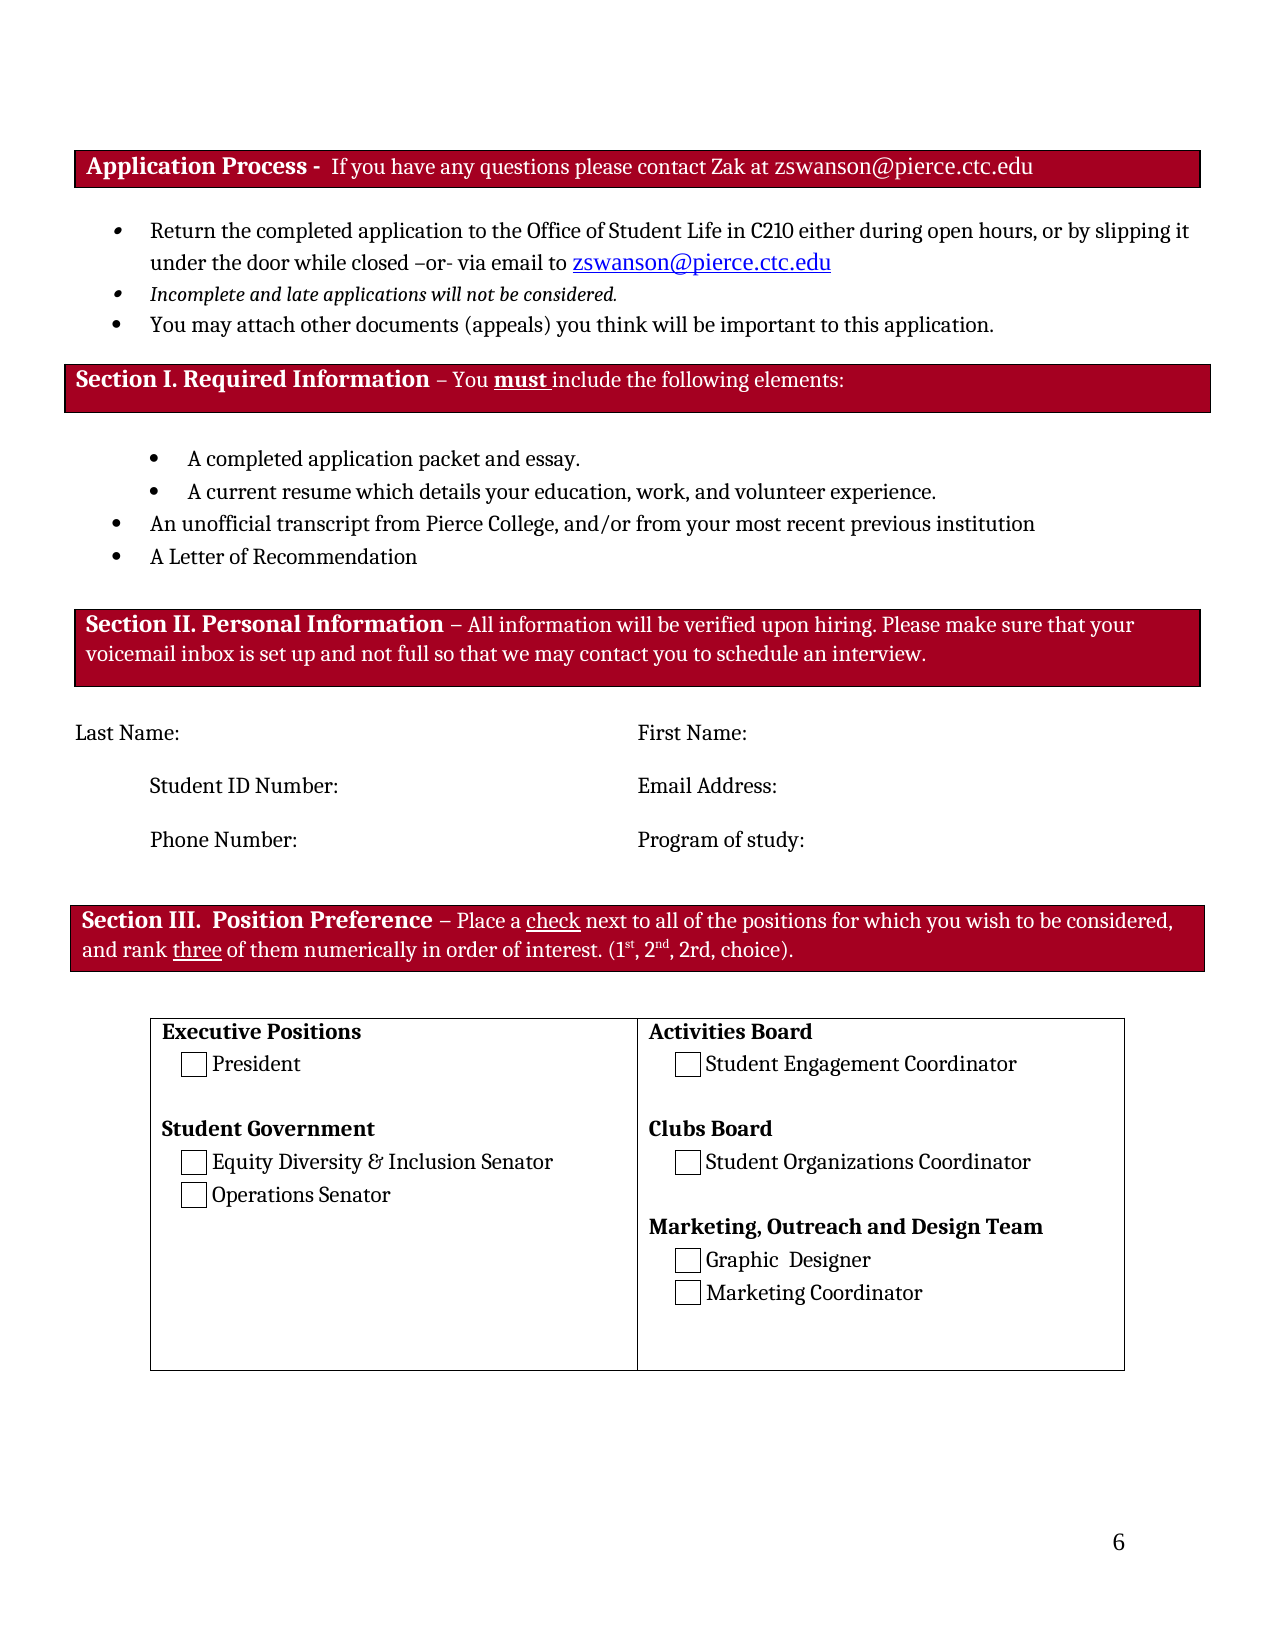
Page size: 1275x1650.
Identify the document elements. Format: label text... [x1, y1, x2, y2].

text Last Name: [75, 720, 637, 746]
text Student ID Number: [150, 773, 637, 799]
text Phone Number: [150, 827, 637, 853]
text First Name: [637, 720, 1275, 746]
list A completed application packet and essay. [150, 446, 1200, 472]
list An unofficial transcript from Pierce College, and/or from your most recent previous institution [112, 511, 1200, 537]
text Program of study: [637, 827, 1275, 853]
list You may attach other documents (appeals) you think will be important to this application. [112, 312, 1200, 339]
table_header Executive Positions President Student Government Equity Diversity & Inclusion Senator Operations Senator [151, 1019, 637, 1369]
table_header Section I. Required Information – You must include the following elements: [66, 365, 1210, 412]
table_header Section III. Position Preference – Place a check next to all of the positions for which you wish to be considered, and rank three of them numerically in order of interest. (1st, 2nd, 2rd, choice). [71, 906, 1204, 971]
list Return the completed application to the Office of Student Life in C210 either during open hours, or by slipping it under the door while closed –or- via email to zswanson@pierce.ctc.edu [112, 218, 1200, 276]
list Incomplete and late applications will not be considered. [112, 282, 1200, 306]
table_header Section II. Personal Information – All information will be verified upon hiring. Please make sure that your voicemail inbox is set up and not full so that we may contact you to schedule an interview. [76, 610, 1199, 686]
list A current resume which details your education, work, and volunteer experience. [150, 478, 1200, 505]
table_header Activities Board Student Engagement Coordinator Clubs Board Student Organizations Coordinator Marketing, Outreach and Design Team Graphic Designer Marketing Coordinator [638, 1019, 1124, 1369]
text Email Address: [637, 773, 1275, 799]
table_header Application Process - If you have any questions please contact Zak at zswanson@pierce.ctc.edu [76, 151, 1199, 187]
list A Letter of Recommendation [112, 544, 1200, 570]
